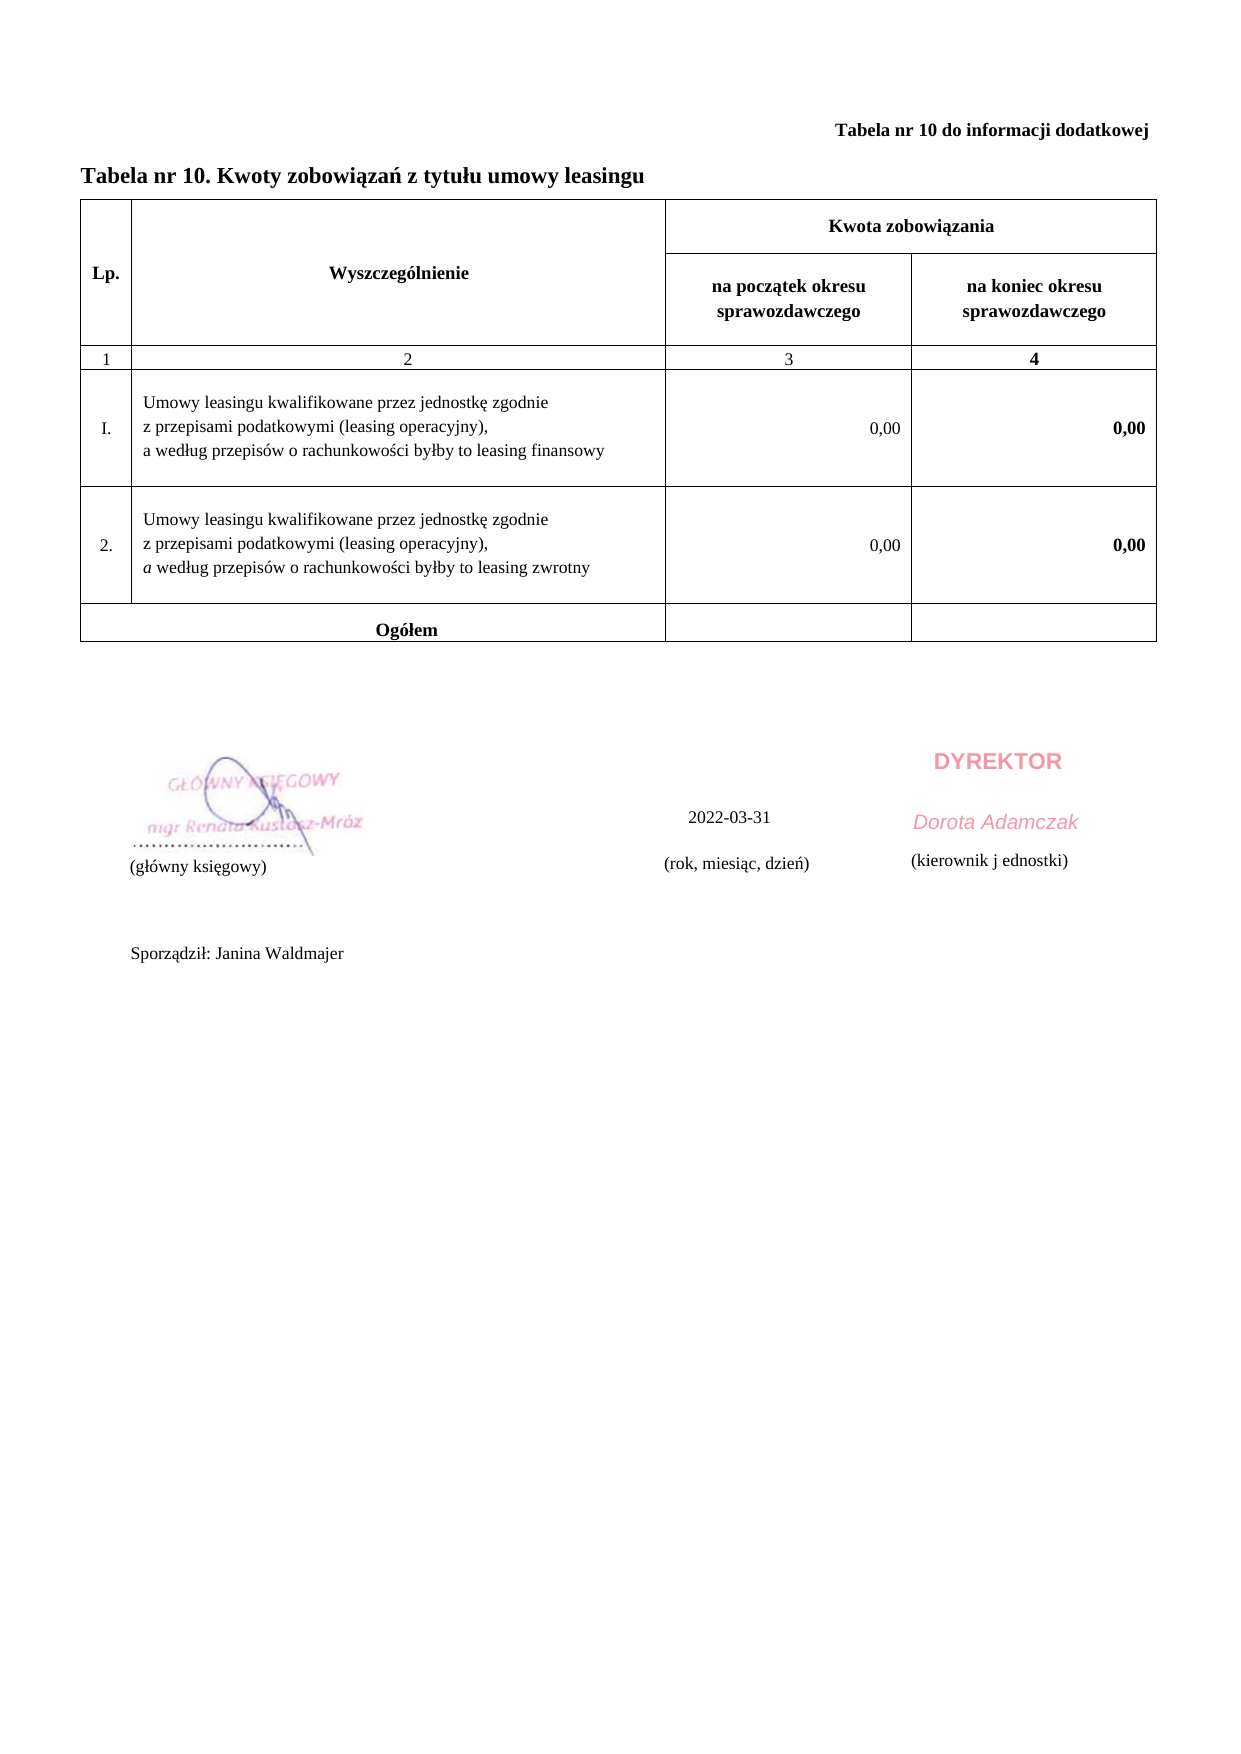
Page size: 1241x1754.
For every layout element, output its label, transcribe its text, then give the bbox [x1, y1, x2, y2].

table_cell Umowy leasingu kwalifikowane przez jednostkę zgodnie z przepisami podatkowymi (leasing operacyjny), a według przepisów o rachunkowości byłby to leasing finansowy [132, 370, 665, 486]
picture [133, 756, 364, 856]
table_header Lp. [81, 200, 131, 345]
text Dorota Adamczak (kierownik j ednostki) [145, 810, 1157, 871]
table_cell Ogółem [81, 604, 665, 641]
table_cell 0,00 [912, 487, 1156, 603]
table_cell [912, 604, 1156, 641]
text DYREKTOR [80, 748, 1157, 774]
table_cell Umowy leasingu kwalifikowane przez jednostkę zgodnie z przepisami podatkowymi (leasing operacyjny), a według przepisów o rachunkowości byłby to leasing zwrotny [132, 487, 665, 603]
table_cell [666, 604, 911, 641]
table_cell 1 [81, 346, 131, 369]
table_header Kwota zobowiązania [666, 200, 1156, 253]
table_cell 0,00 [666, 487, 911, 603]
table_cell 4 [912, 346, 1156, 369]
table_cell na koniec okresu sprawozdawczego [912, 254, 1156, 345]
text Tabela nr 10. Kwoty zobowiązań z tytułu umowy leasingu [80, 162, 1157, 188]
table_header Wyszczególnienie [132, 200, 665, 345]
table_cell 2 [132, 346, 665, 369]
table_cell 2. [81, 487, 131, 603]
table_cell I. [81, 370, 131, 486]
table_cell 0,00 [912, 370, 1156, 486]
text Sporządził: Janina Waldmajer [80, 943, 1157, 963]
table_cell na początek okresu sprawozdawczego [666, 254, 911, 345]
table_cell 3 [666, 346, 911, 369]
table_cell 0,00 [666, 370, 911, 486]
